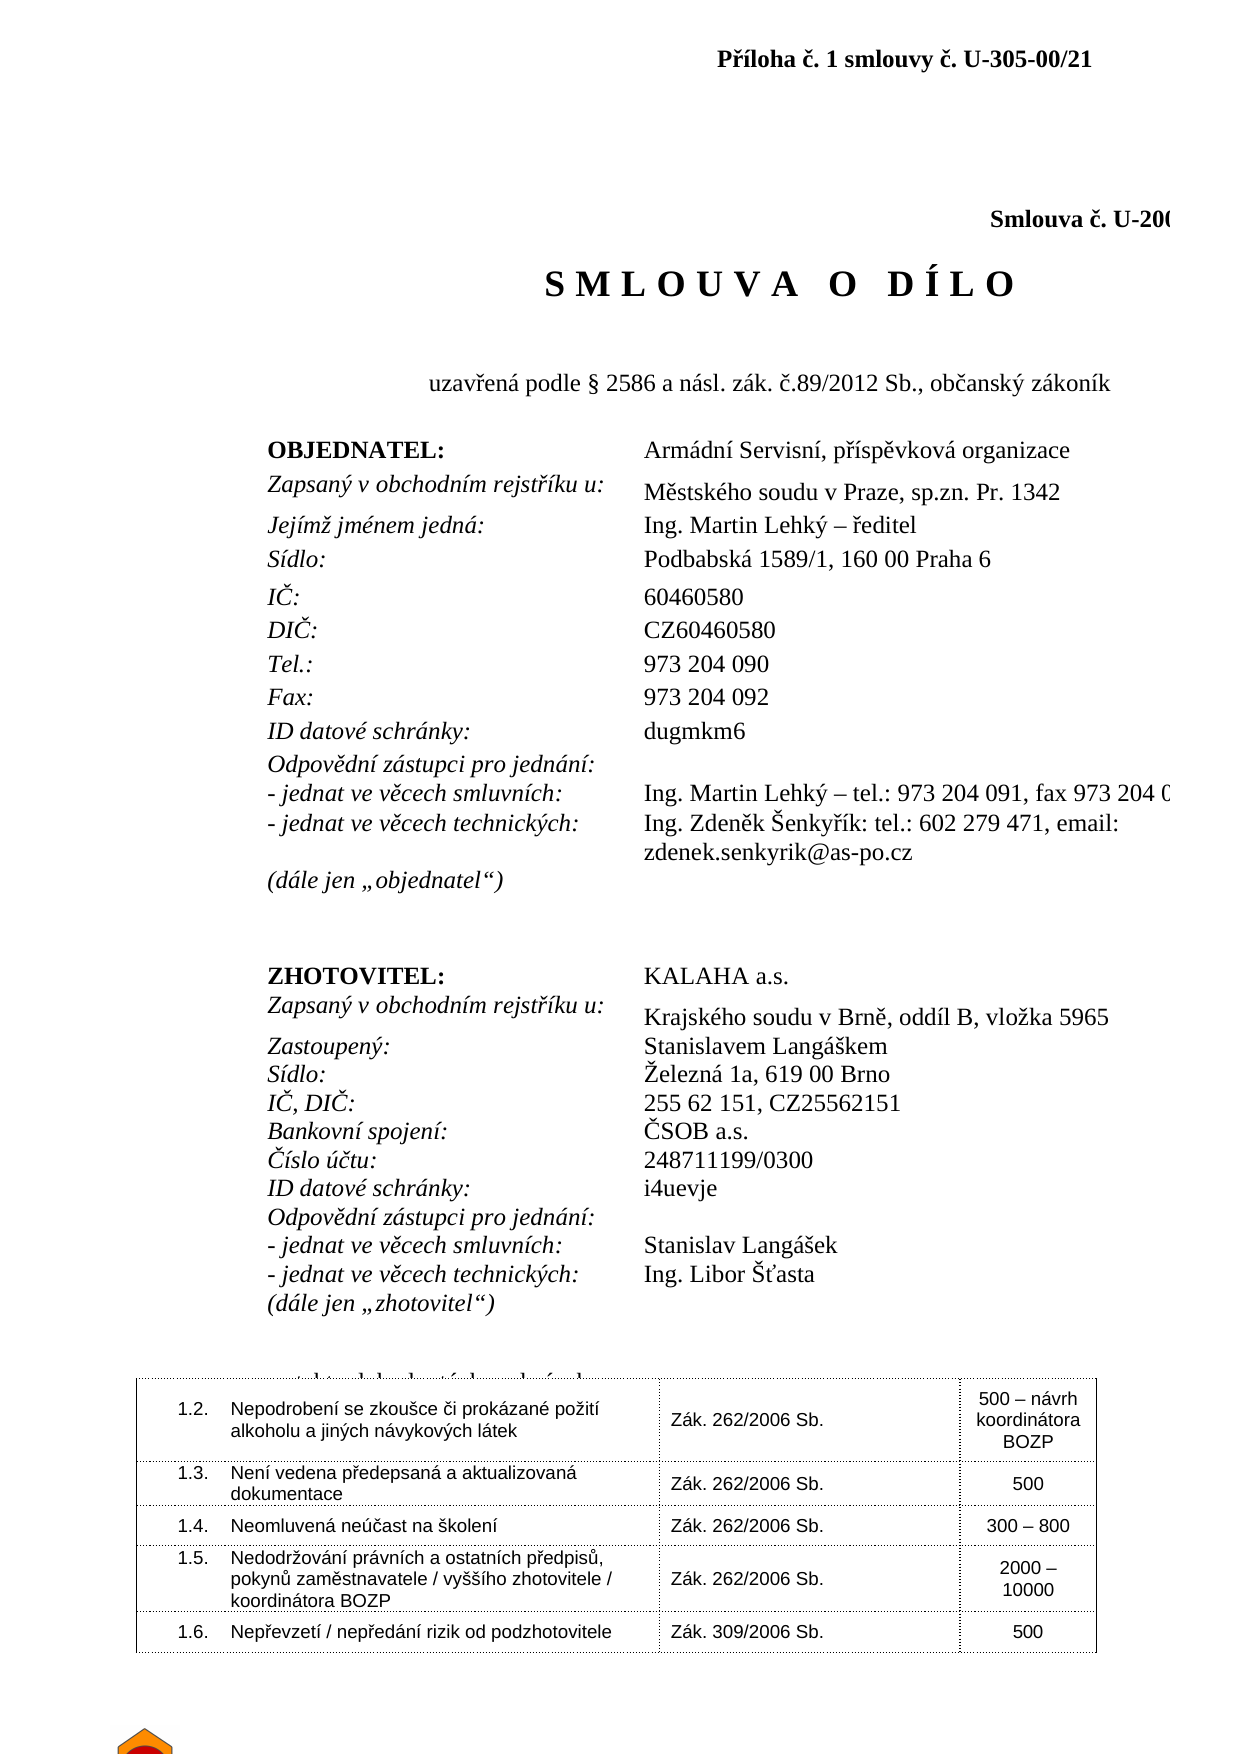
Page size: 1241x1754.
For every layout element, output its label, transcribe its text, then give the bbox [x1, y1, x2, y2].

table_cell 500 [960, 1461, 1096, 1505]
table_cell Zák. 309/2006 Sb. [659, 1611, 960, 1652]
table_cell Není vedena předepsaná a aktualizovaná dokumentace [137, 1461, 659, 1505]
table_cell 300 – 800 [960, 1505, 1096, 1545]
table_cell Zák. 262/2006 Sb. [659, 1378, 960, 1461]
table_cell Nedodržování právních a ostatních předpisů, pokynů zaměstnavatele / vyššího zhotovitele / koordinátora BOZP [137, 1545, 659, 1611]
table_cell 2000 – 10000 [960, 1545, 1096, 1611]
table_cell Zák. 262/2006 Sb. [659, 1505, 960, 1545]
picture [109, 1725, 180, 1754]
table_cell 500 [960, 1611, 1096, 1652]
table_cell Zák. 262/2006 Sb. [659, 1461, 960, 1505]
table_cell Nepřevzetí / nepředání rizik od podzhotovitele [137, 1611, 659, 1652]
table_cell Nepodrobení se zkoušce či prokázané požití alkoholu a jiných návykových látek [137, 1378, 659, 1461]
table_cell 500 – návrh koordinátora BOZP [960, 1378, 1096, 1461]
table_cell Zák. 262/2006 Sb. [659, 1545, 960, 1611]
table_cell Neomluvená neúčast na školení [137, 1505, 659, 1545]
